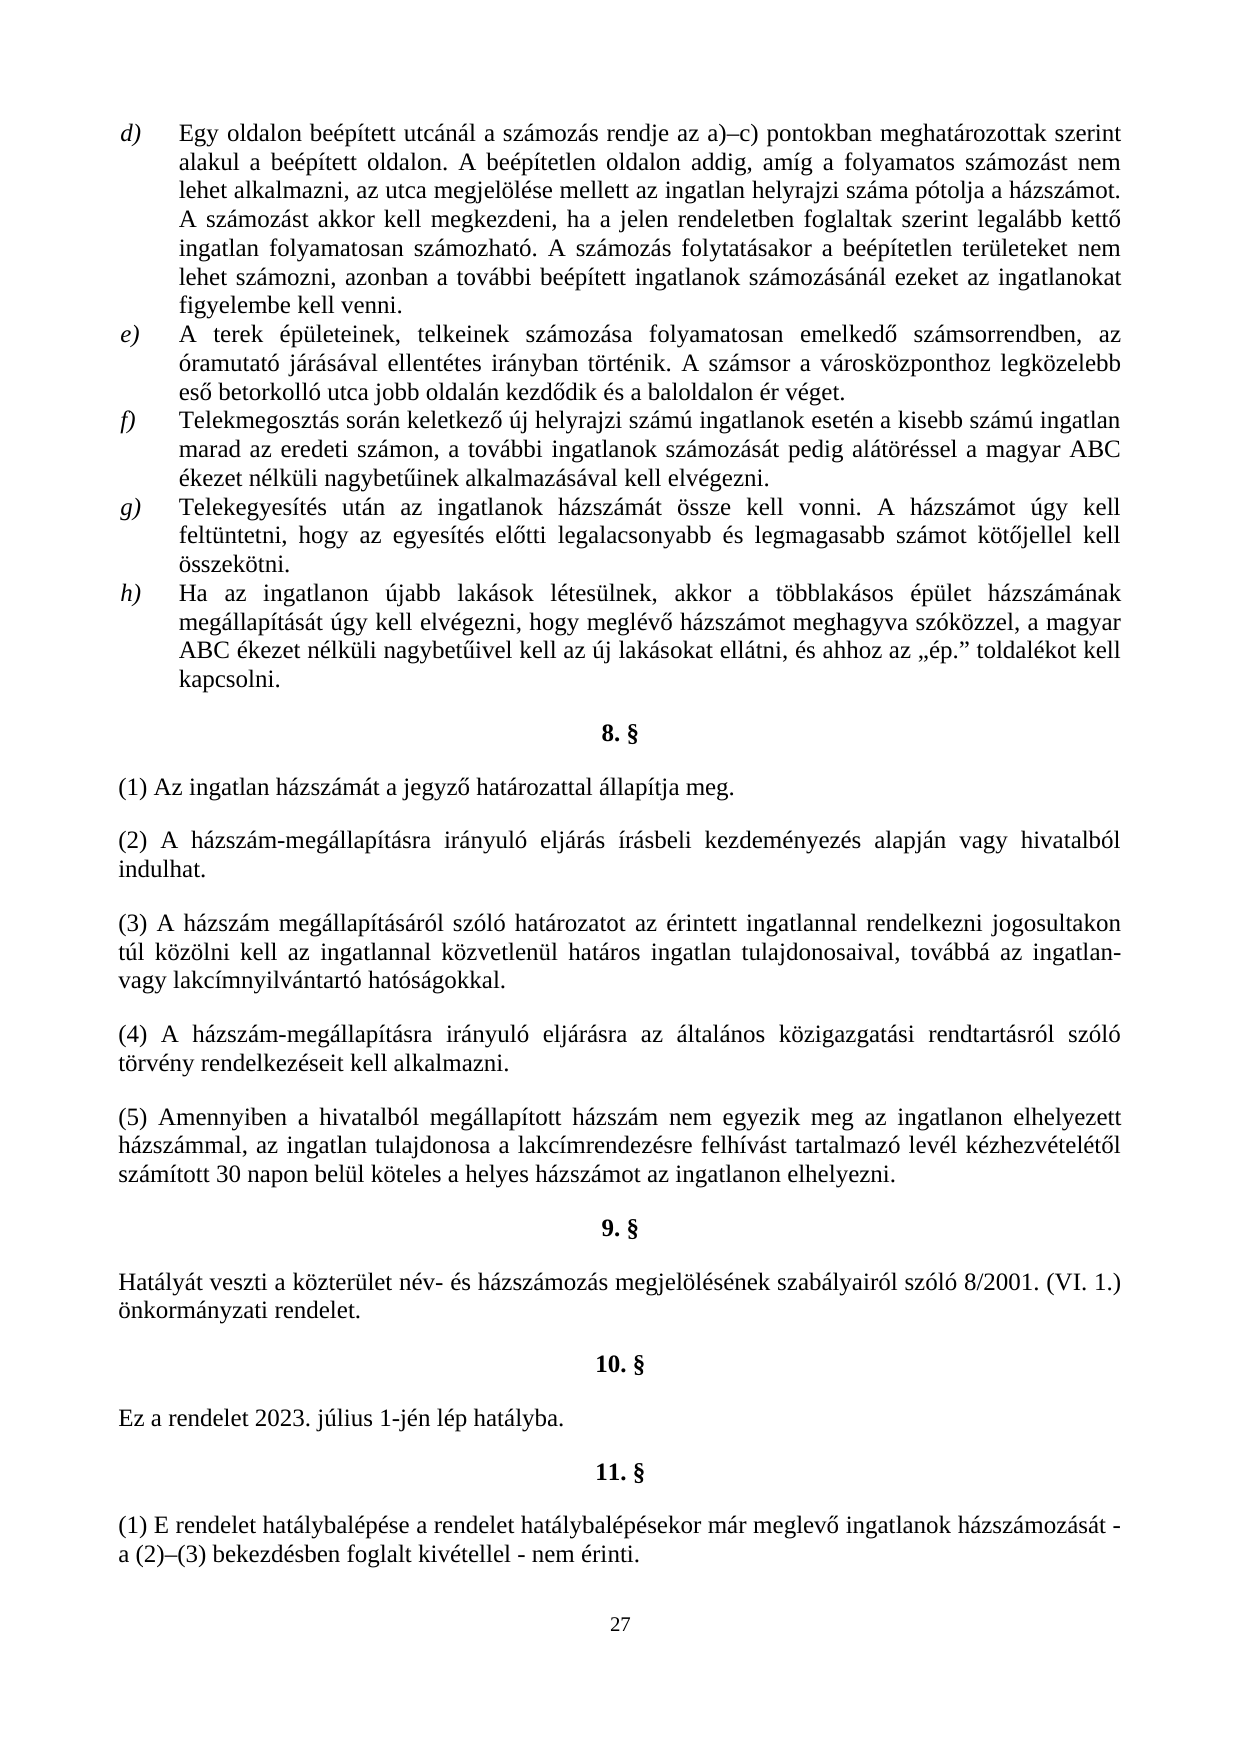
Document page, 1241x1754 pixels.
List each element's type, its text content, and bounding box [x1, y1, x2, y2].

text h) Ha az ingatlanon újabb lakások létesülnek, akkor a többlakásos épület házszámának megállapítását úgy kell elvégezni, hogy meglévő házszámot meghagyva szóközzel, a magyar ABC ékezet nélküli nagybetűivel kell az új lakásokat ellátni, és ahhoz az „ép.” toldalékot kell kapcsolni. [120, 578, 1122, 693]
text Hatályát veszti a közterület név- és házszámozás megjelölésének szabályairól szóló 8/2001. (VI. 1.) önkormányzati rendelet. [118, 1267, 1122, 1324]
text 10. § [118, 1349, 1122, 1378]
text (4) A házszám-megállapításra irányuló eljárásra az általános közigazgatási rendtartásról szóló törvény rendelkezéseit kell alkalmazni. [118, 1019, 1122, 1077]
text (1) E rendelet hatálybalépése a rendelet hatálybalépésekor már meglevő ingatlanok házszámozását - a (2)–(3) bekezdésben foglalt kivétellel - nem érinti. [118, 1511, 1122, 1568]
text e) A terek épületeinek, telkeinek számozása folyamatosan emelkedő számsorrendben, az óramutató járásával ellentétes irányban történik. A számsor a városközponthoz legközelebb eső betorkolló utca jobb oldalán kezdődik és a baloldalon ér véget. [120, 319, 1122, 406]
text (2) A házszám-megállapításra irányuló eljárás írásbeli kezdeményezés alapján vagy hivatalból indulhat. [118, 826, 1122, 883]
text 9. § [118, 1213, 1122, 1242]
text (3) A házszám megállapításáról szóló határozatot az érintett ingatlannal rendelkezni jogosultakon túl közölni kell az ingatlannal közvetlenül határos ingatlan tulajdonosaival, továbbá az ingatlan- vagy lakcímnyilvántartó hatóságokkal. [118, 908, 1122, 994]
text 11. § [118, 1457, 1122, 1486]
text Ez a rendelet 2023. július 1-jén lép hatályba. [118, 1403, 1122, 1432]
text g) Telekegyesítés után az ingatlanok házszámát össze kell vonni. A házszámot úgy kell feltüntetni, hogy az egyesítés előtti legalacsonyabb és legmagasabb számot kötőjellel kell összekötni. [120, 492, 1122, 578]
text f) Telekmegosztás során keletkező új helyrajzi számú ingatlanok esetén a kisebb számú ingatlan marad az eredeti számon, a további ingatlanok számozását pedig alátöréssel a magyar ABC ékezet nélküli nagybetűinek alkalmazásával kell elvégezni. [120, 406, 1122, 492]
text (1) Az ingatlan házszámát a jegyző határozattal állapítja meg. [118, 772, 1122, 801]
text 8. § [118, 718, 1122, 747]
text (5) Amennyiben a hivatalból megállapított házszám nem egyezik meg az ingatlanon elhelyezett házszámmal, az ingatlan tulajdonosa a lakcímrendezésre felhívást tartalmazó levél kézhezvételétől számított 30 napon belül köteles a helyes házszámot az ingatlanon elhelyezni. [118, 1102, 1122, 1188]
text d) Egy oldalon beépített utcánál a számozás rendje az a)–c) pontokban meghatározottak szerint alakul a beépített oldalon. A beépítetlen oldalon addig, amíg a folyamatos számozást nem lehet alkalmazni, az utca megjelölése mellett az ingatlan helyrajzi száma pótolja a házszámot. A számozást akkor kell megkezdeni, ha a jelen rendeletben foglaltak szerint legalább kettő ingatlan folyamatosan számozható. A számozás folytatásakor a beépítetlen területeket nem lehet számozni, azonban a további beépített ingatlanok számozásánál ezeket az ingatlanokat figyelembe kell venni. [120, 118, 1122, 319]
